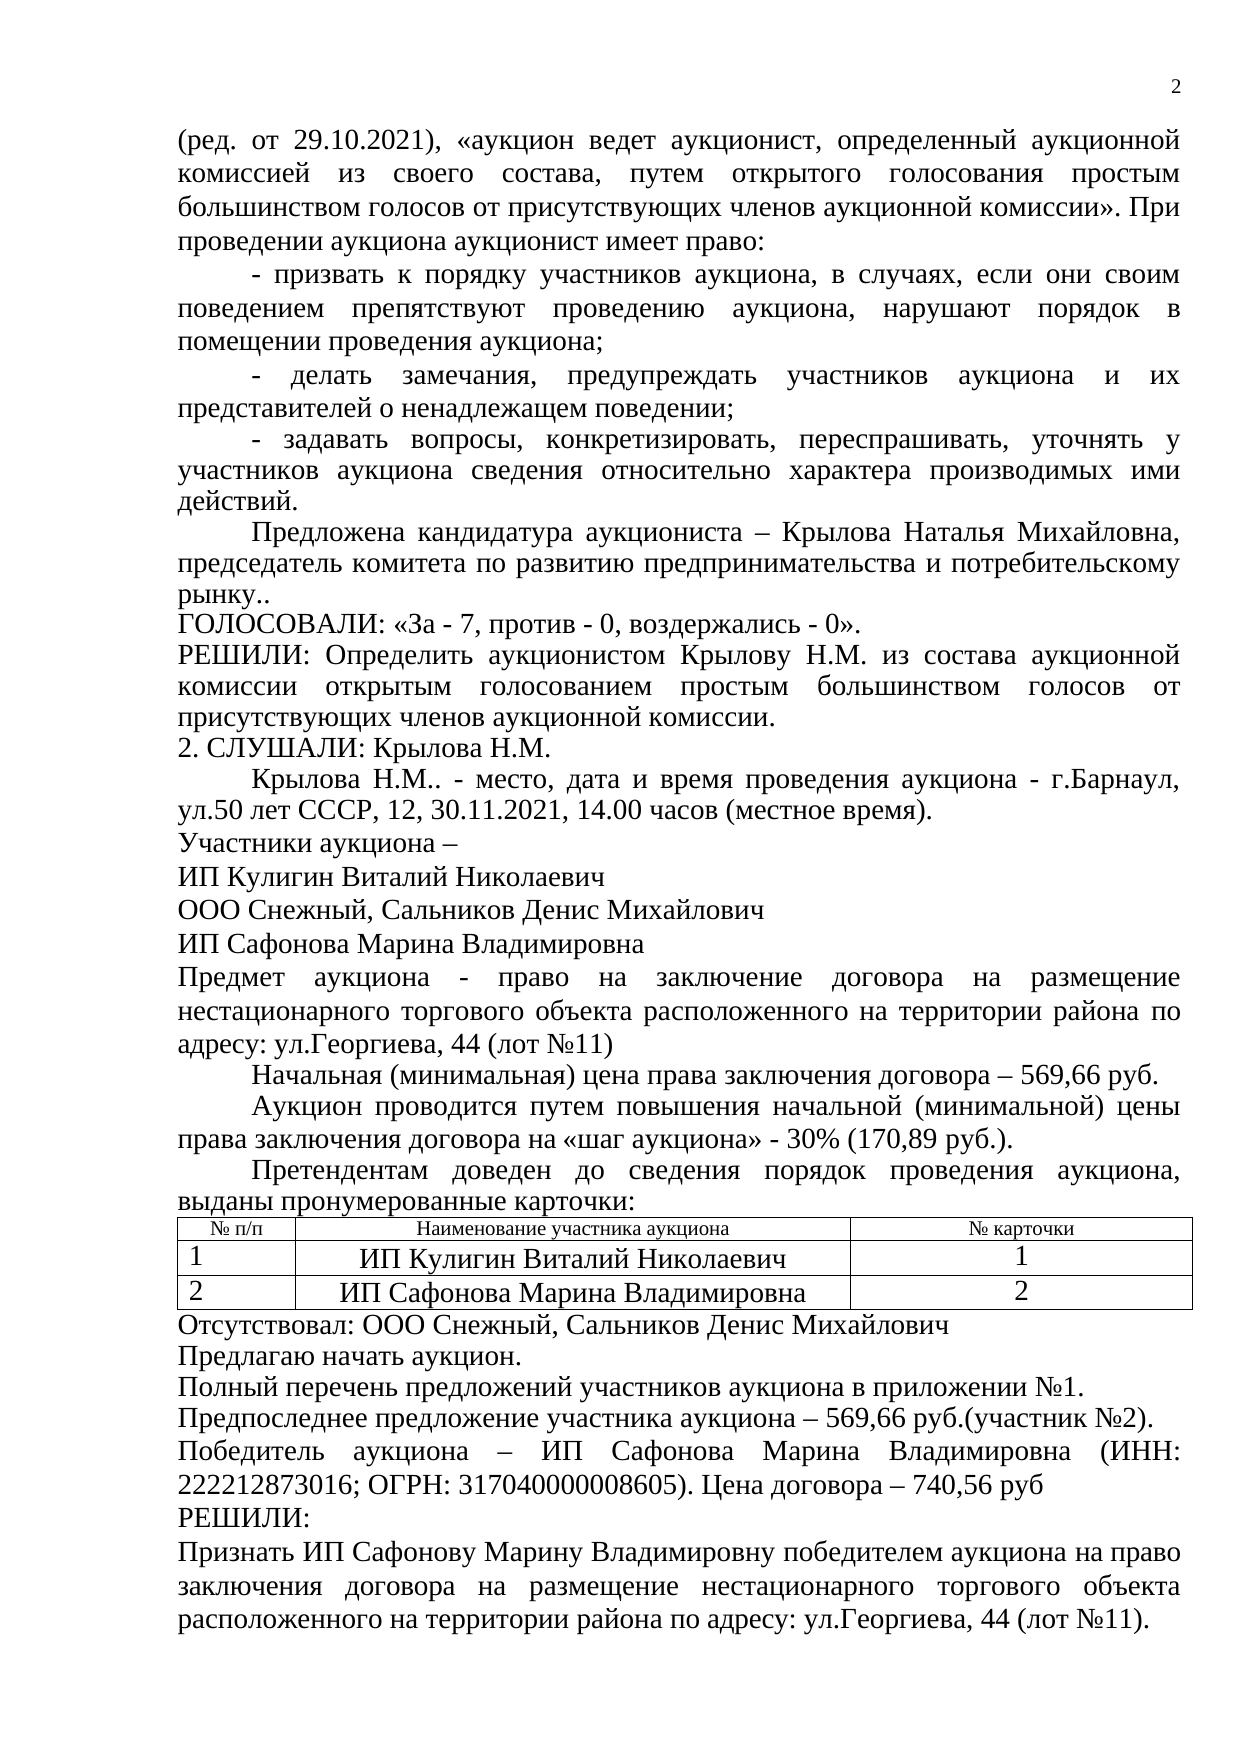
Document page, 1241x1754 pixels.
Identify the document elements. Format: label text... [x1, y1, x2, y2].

text - делать замечания, предупреждать участников аукциона и их представителей о ненадлежащем поведении; [177, 357, 1181, 424]
text Отсутствовал: ООО Снежный, Сальников Денис Михайлович [177, 1310, 1181, 1341]
text Признать ИП Сафонову Марину Владимировну победителем аукциона на право заключения договора на размещение нестационарного торгового объекта расположенного на территории района по адресу: ул.Георгиева, 44 (лот №11). [177, 1534, 1181, 1635]
table_header № карточки [851, 1218, 1192, 1240]
table_cell 2 [851, 1276, 1192, 1309]
table_cell 2 [178, 1276, 295, 1309]
table_cell ИП Сафонова Марина Владимировна [296, 1276, 850, 1309]
text 2. СЛУШАЛИ: Крылова Н.М. [177, 733, 1181, 764]
text - призвать к порядку участников аукциона, в случаях, если они своим поведением препятствуют проведению аукциона, нарушают порядок в помещении проведения аукциона; [177, 256, 1181, 357]
text ООО Снежный, Сальников Денис Михайлович [177, 892, 1181, 926]
text Предпоследнее предложение участника аукциона – 569,66 руб.(участник №2). [177, 1403, 1181, 1433]
table_cell 1 [178, 1241, 295, 1274]
text Претендентам доведен до сведения порядок проведения аукциона, выданы пронумерованные карточки: [177, 1155, 1181, 1217]
table_header № п/п [178, 1218, 295, 1240]
text Полный перечень предложений участников аукциона в приложении №1. [177, 1372, 1181, 1403]
text ИП Кулигин Виталий Николаевич [177, 859, 1181, 892]
text Крылова Н.М.. - место, дата и время проведения аукциона - г.Барнаул, ул.50 лет СССР, 12, 30.11.2021, 14.00 часов (местное время). [177, 764, 1181, 825]
text - задавать вопросы, конкретизировать, переспрашивать, уточнять у участников аукциона сведения относительно характера производимых ими действий. [177, 424, 1181, 517]
text РЕШИЛИ: Определить аукционистом Крылову Н.М. из состава аукционной комиссии открытым голосованием простым большинством голосов от присутствующих членов аукционной комиссии. [177, 640, 1181, 733]
text Участники аукциона – [177, 825, 1181, 859]
text Начальная (минимальная) цена права заключения договора – 569,66 руб. [177, 1060, 1181, 1091]
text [177, 122, 1181, 256]
text Предмет аукциона - право на заключение договора на размещение нестационарного торгового объекта расположенного на территории района по адресу: ул.Георгиева, 44 (лот №11) [177, 959, 1181, 1060]
text ИП Сафонова Марина Владимировна [177, 926, 1181, 959]
text Предлагаю начать аукцион. [177, 1341, 1181, 1372]
table_header Наименование участника аукциона [296, 1218, 850, 1240]
text ГОЛОСОВАЛИ: «За - 7, против - 0, воздержались - 0». [177, 609, 1181, 640]
table_cell 1 [851, 1241, 1192, 1274]
text Аукцион проводится путем повышения начальной (минимальной) цены права заключения договора на «шаг аукциона» - 30% (170,89 руб.). [177, 1091, 1181, 1155]
text Предложена кандидатура аукциониста – Крылова Наталья Михайловна, председатель комитета по развитию предпринимательства и потребительскому рынку.. [177, 517, 1181, 609]
text РЕШИЛИ: [177, 1501, 1181, 1534]
table_cell ИП Кулигин Виталий Николаевич [296, 1241, 850, 1274]
text Победитель аукциона – ИП Сафонова Марина Владимировна (ИНН: 222212873016; ОГРН: 317040000008605). Цена договора – 740,56 руб [177, 1433, 1181, 1501]
